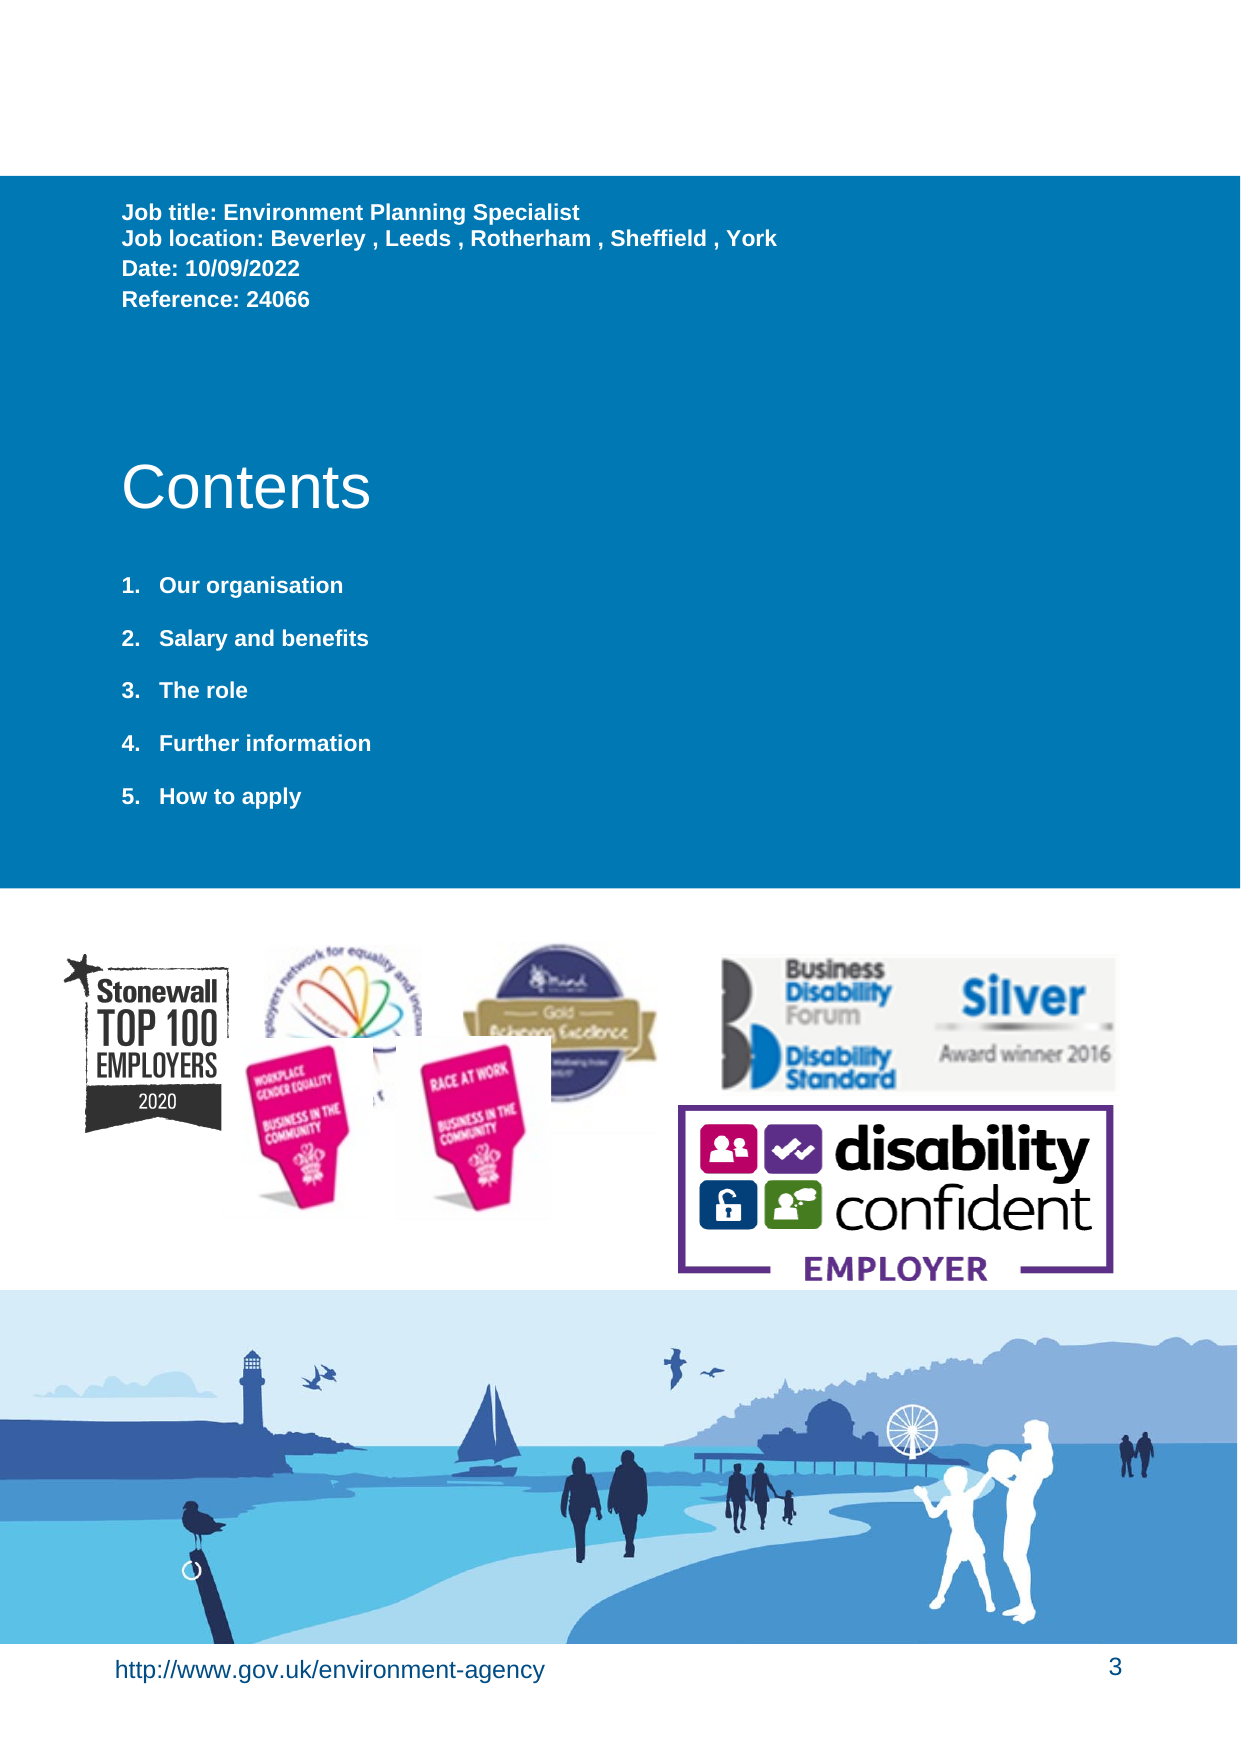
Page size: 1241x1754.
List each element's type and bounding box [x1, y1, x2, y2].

picture [719, 954, 1118, 1095]
picture [63, 912, 657, 1217]
picture [0, 1105, 1236, 1644]
